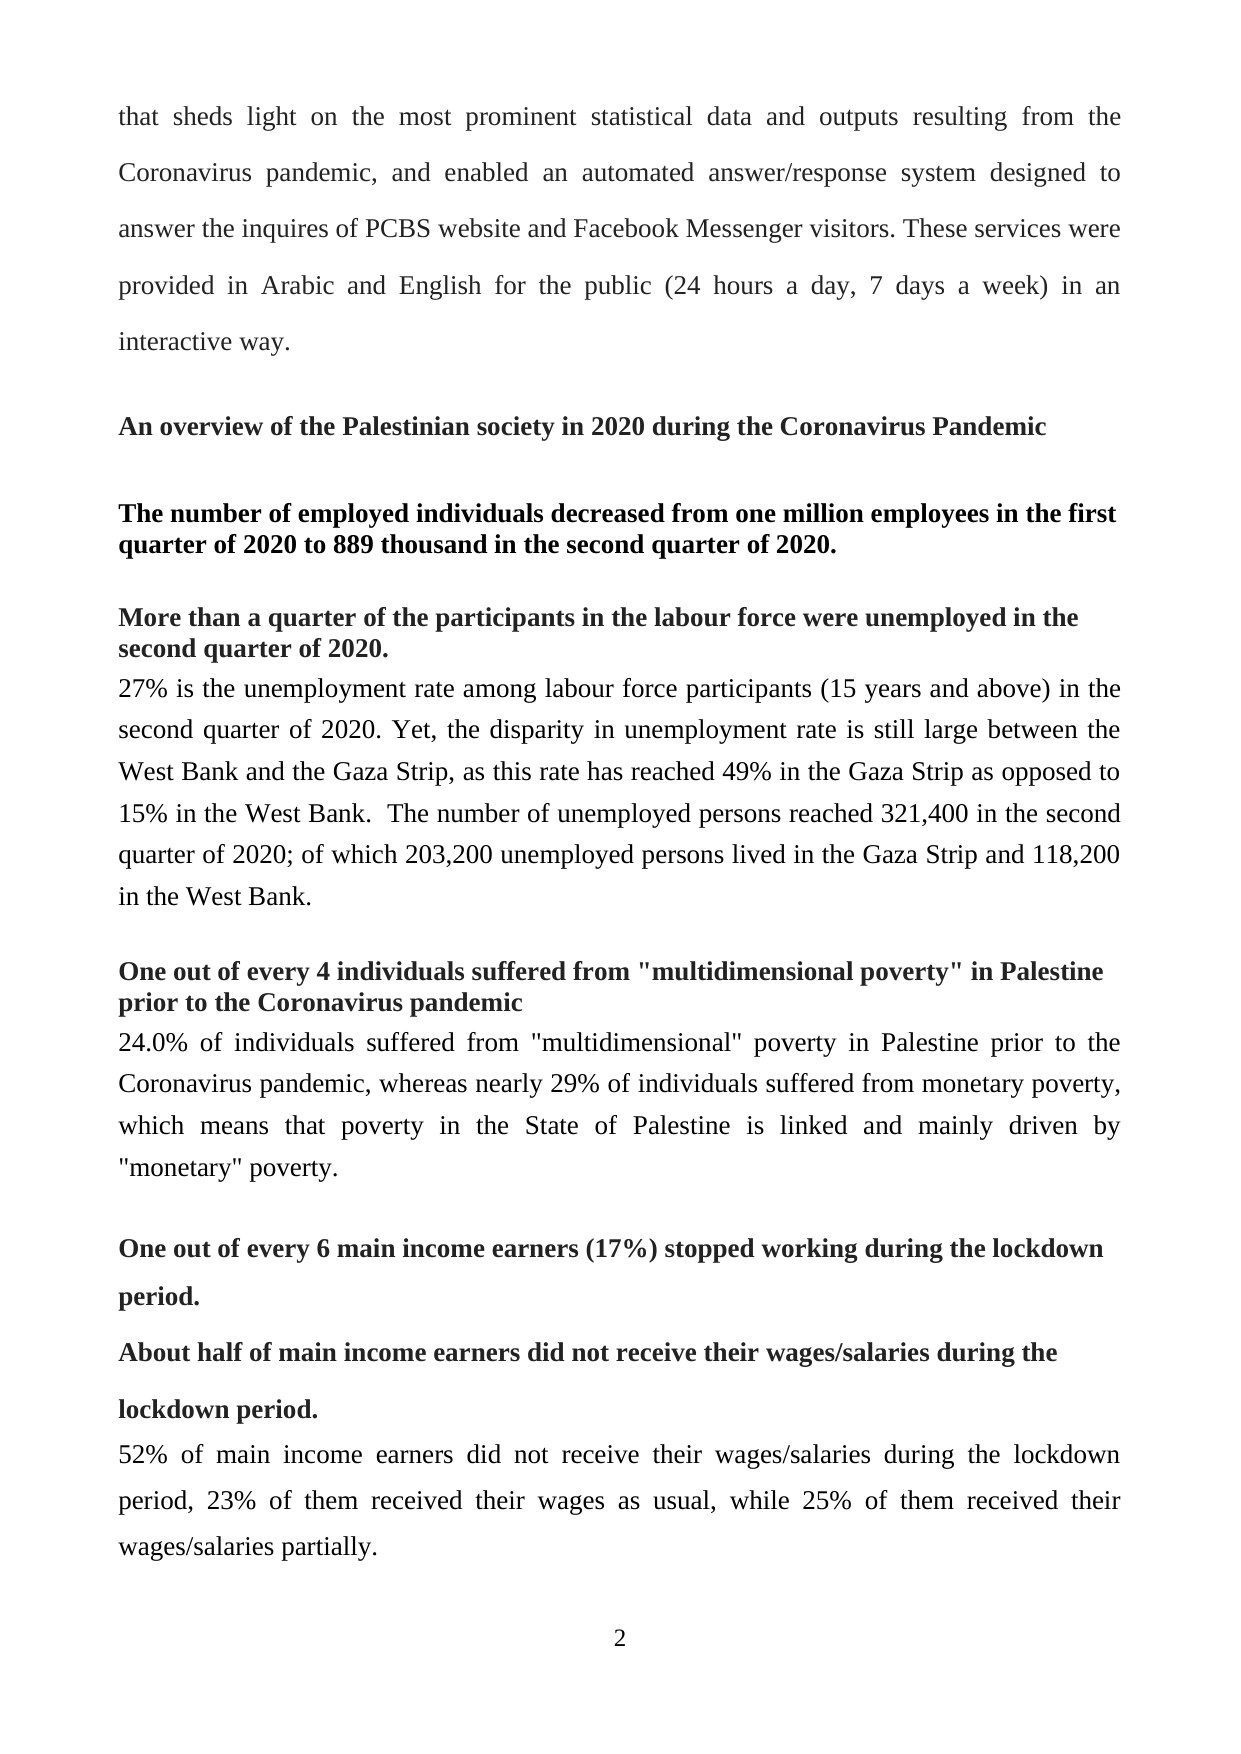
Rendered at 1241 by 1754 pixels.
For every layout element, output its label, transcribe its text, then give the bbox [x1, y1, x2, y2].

text More than a quarter of the participants in the labour force were unemployed in the second quarter of 2020. [118, 601, 1122, 664]
text 27% is the unemployment rate among labour force participants (15 years and above) in the second quarter of 2020. Yet, the disparity in unemployment rate is still large between the West Bank and the Gaza Strip, as this rate has reached 49% in the Gaza Strip as opposed to 15% in the West Bank. The number of unemployed persons reached 321,400 in the second quarter of 2020; of which 203,200 unemployed persons lived in the Gaza Strip and 118,200 in the West Bank. [118, 664, 1122, 914]
text 52% of main income earners did not receive their wages/salaries during the lockdown period, 23% of them received their wages as usual, while 25% of them received their wages/salaries partially. [118, 1424, 1122, 1561]
text One out of every 6 main income earners (17%) stopped working during the lockdown period. [118, 1216, 1122, 1311]
text One out of every 4 individuals suffered from "multidimensional poverty" in Palestine prior to the Coronavirus pandemic [118, 955, 1122, 1018]
text 24.0% of individuals suffered from "multidimensional" poverty in Palestine prior to the Coronavirus pandemic, whereas nearly 29% of individuals suffered from monetary poverty, which means that poverty in the State of Palestine is linked and mainly driven by "monetary" poverty. [118, 1018, 1122, 1184]
text The number of employed individuals decreased from one million employees in the first quarter of 2020 to 889 thousand in the second quarter of 2020. [118, 497, 1122, 560]
text An overview of the Palestinian society in 2020 during the Coronavirus Pandemic [118, 385, 1122, 441]
text About half of main income earners did not receive their wages/salaries during the lockdown period. [118, 1311, 1122, 1424]
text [118, 75, 1122, 356]
